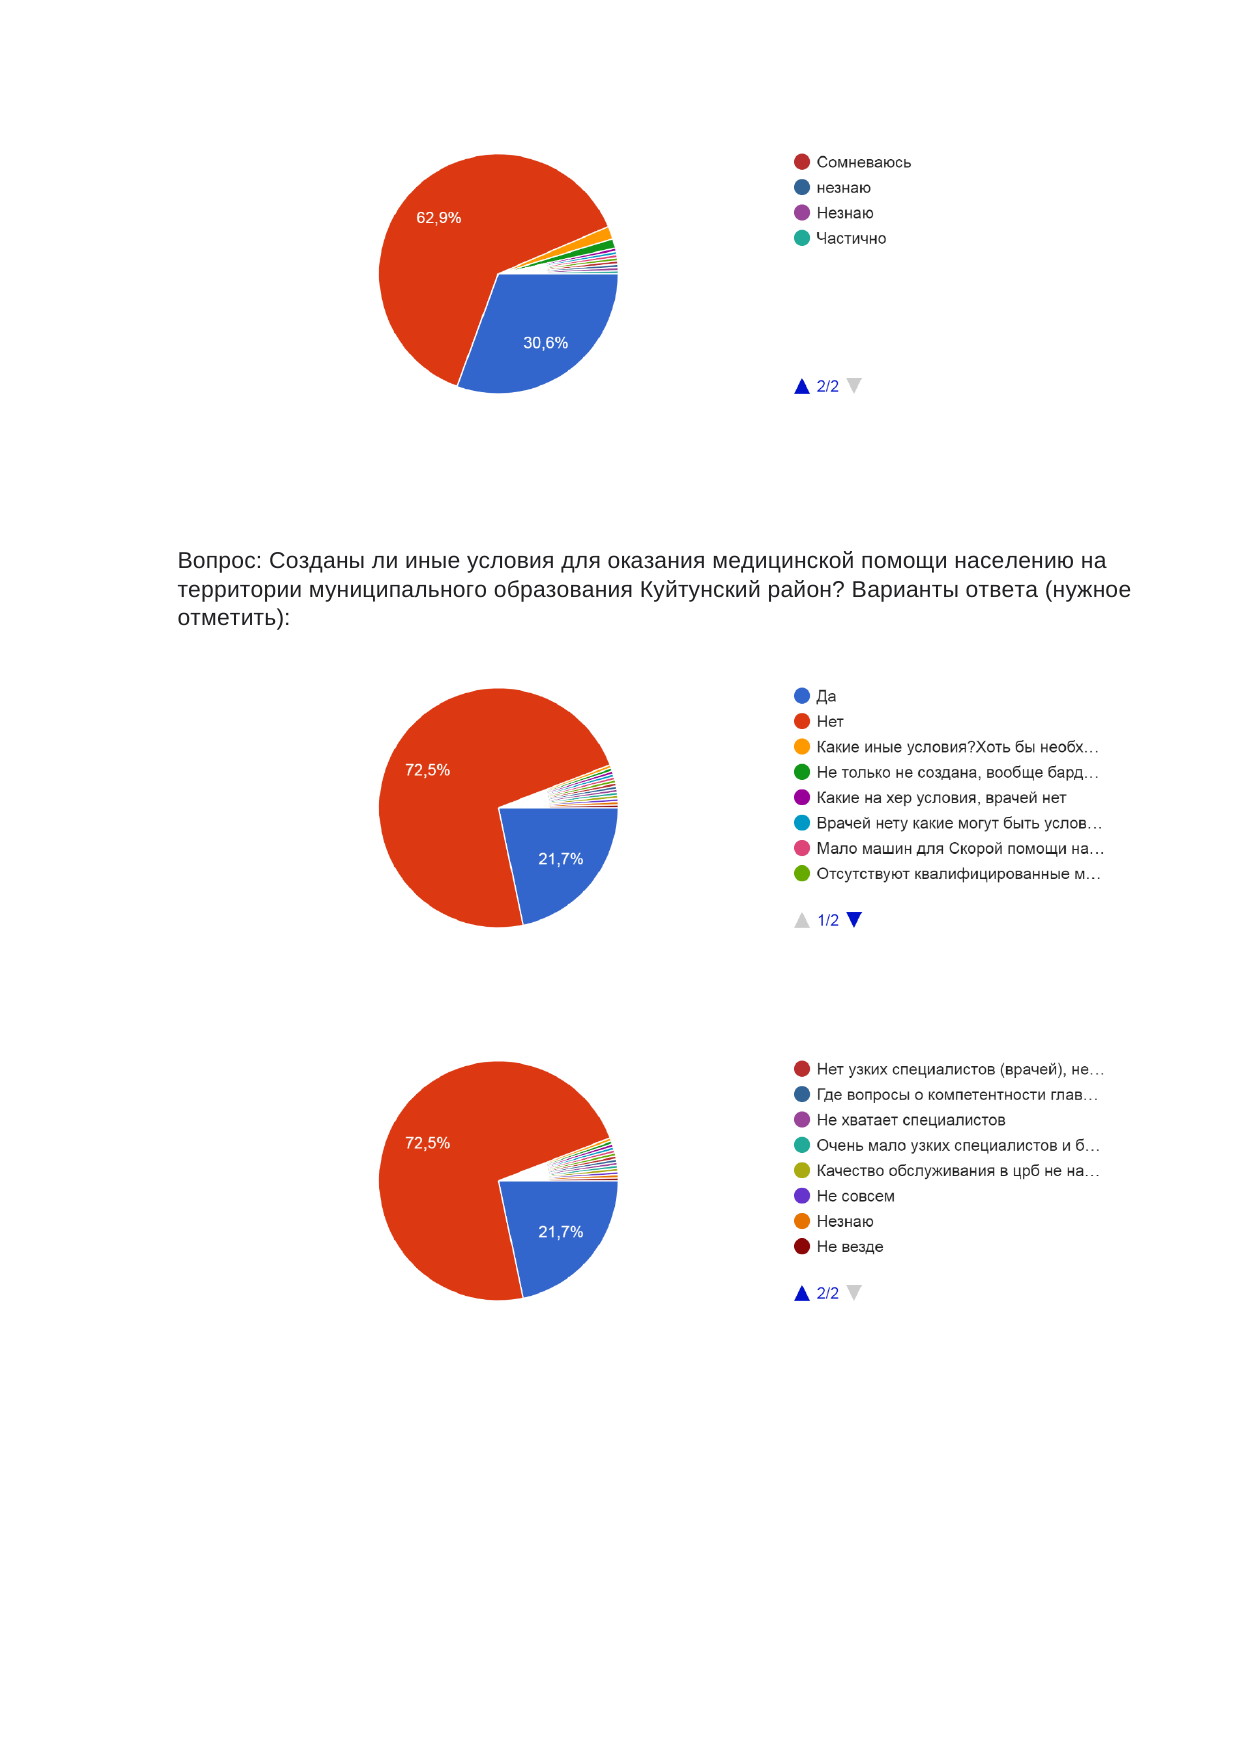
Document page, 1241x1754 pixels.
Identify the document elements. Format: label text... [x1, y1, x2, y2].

picture [177, 1036, 1152, 1346]
text Вопрос: Созданы ли иные условия для оказания медицинской помощи населению на территории муниципального образования Куйтунский район? Варианты ответа (нужное отметить): [177, 547, 1152, 631]
picture [177, 649, 1152, 973]
picture [177, 118, 1152, 439]
